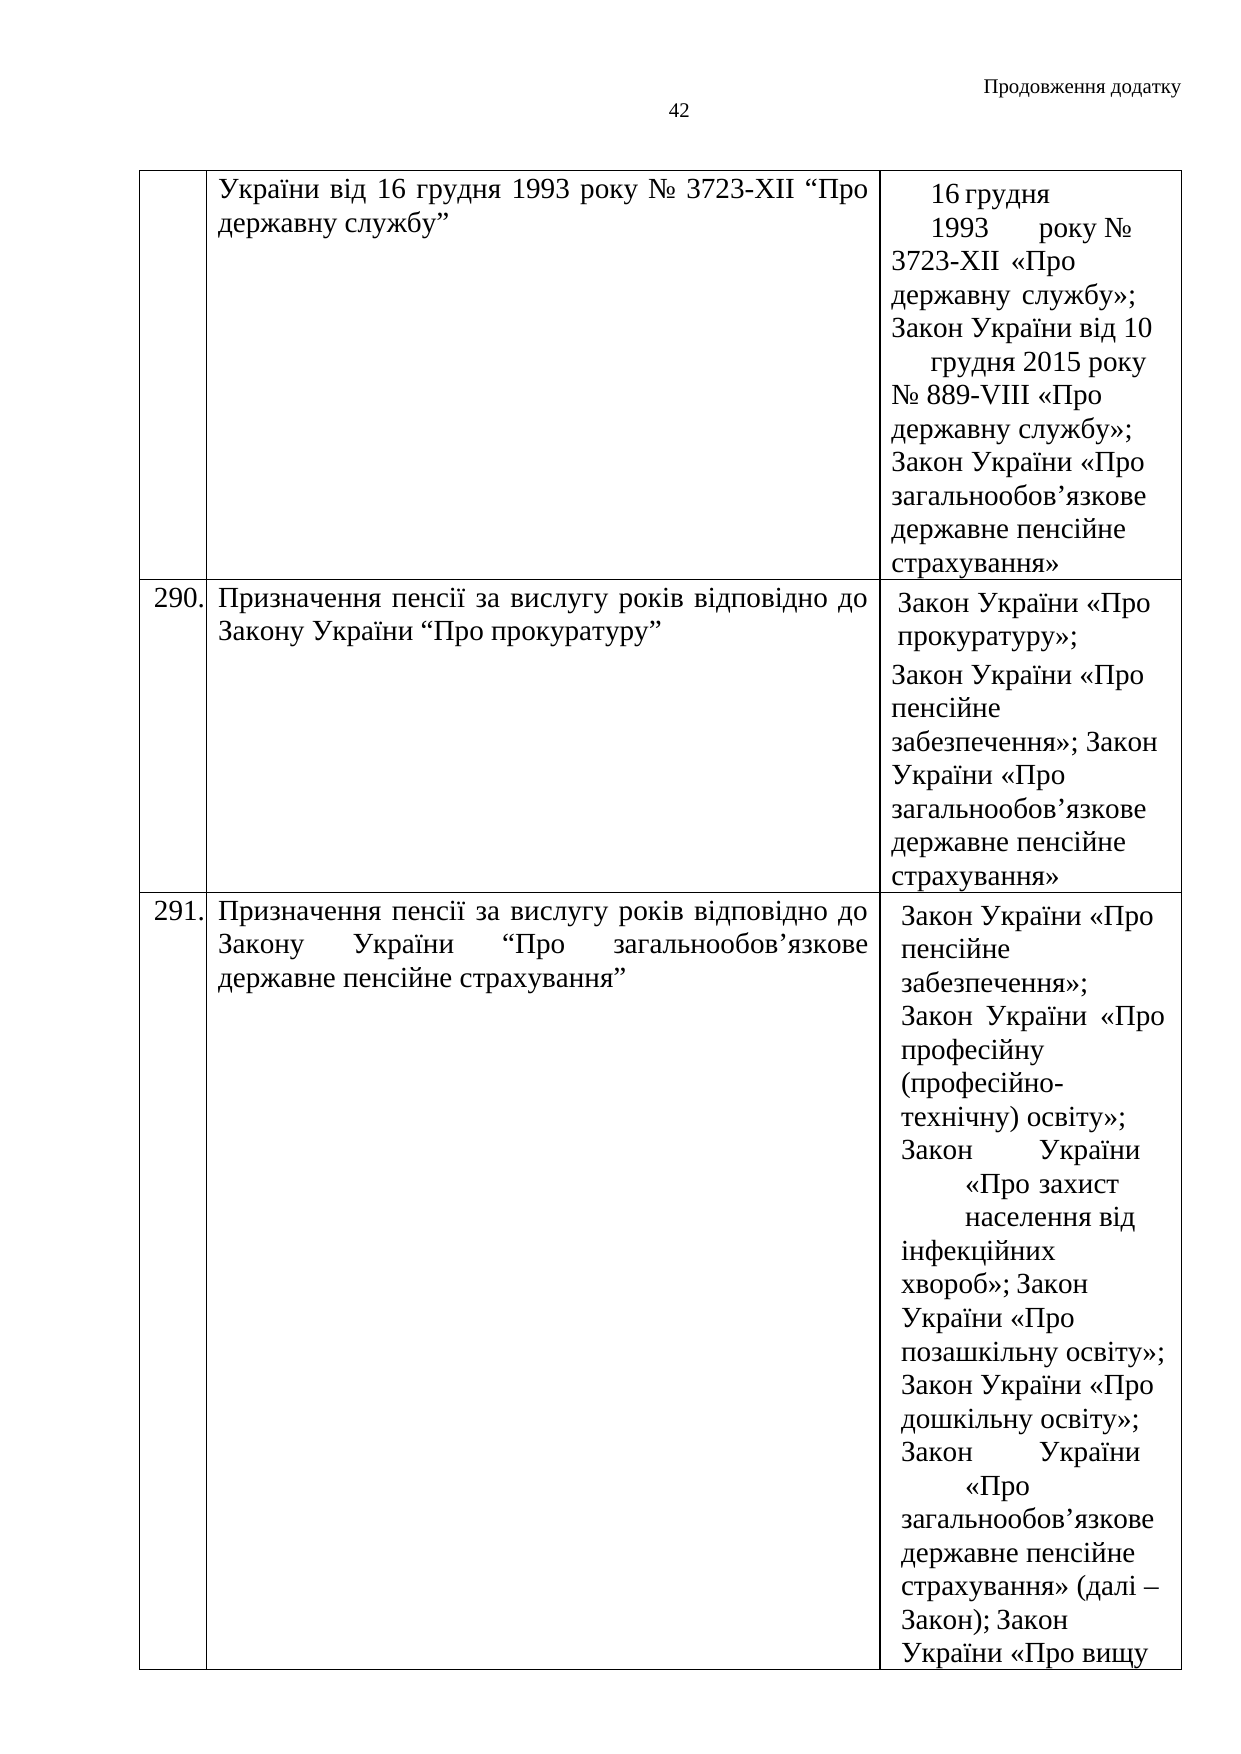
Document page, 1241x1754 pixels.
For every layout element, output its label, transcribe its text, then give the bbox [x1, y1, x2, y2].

table_cell Закон України «Про прокуратуру»; Закон України «Про пенсійне забезпечення»; Закон України «Про загальнообов’язкове державне пенсійне страхування» [881, 580, 1181, 892]
table_cell Призначення пенсії за вислугу років відповідно до Закону України “Про прокуратуру” [207, 580, 879, 892]
table_cell [140, 893, 206, 1669]
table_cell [207, 171, 879, 579]
table_cell [140, 580, 206, 892]
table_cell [207, 893, 879, 1669]
table_cell [140, 171, 206, 579]
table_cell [881, 893, 1181, 1669]
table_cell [881, 171, 1181, 579]
